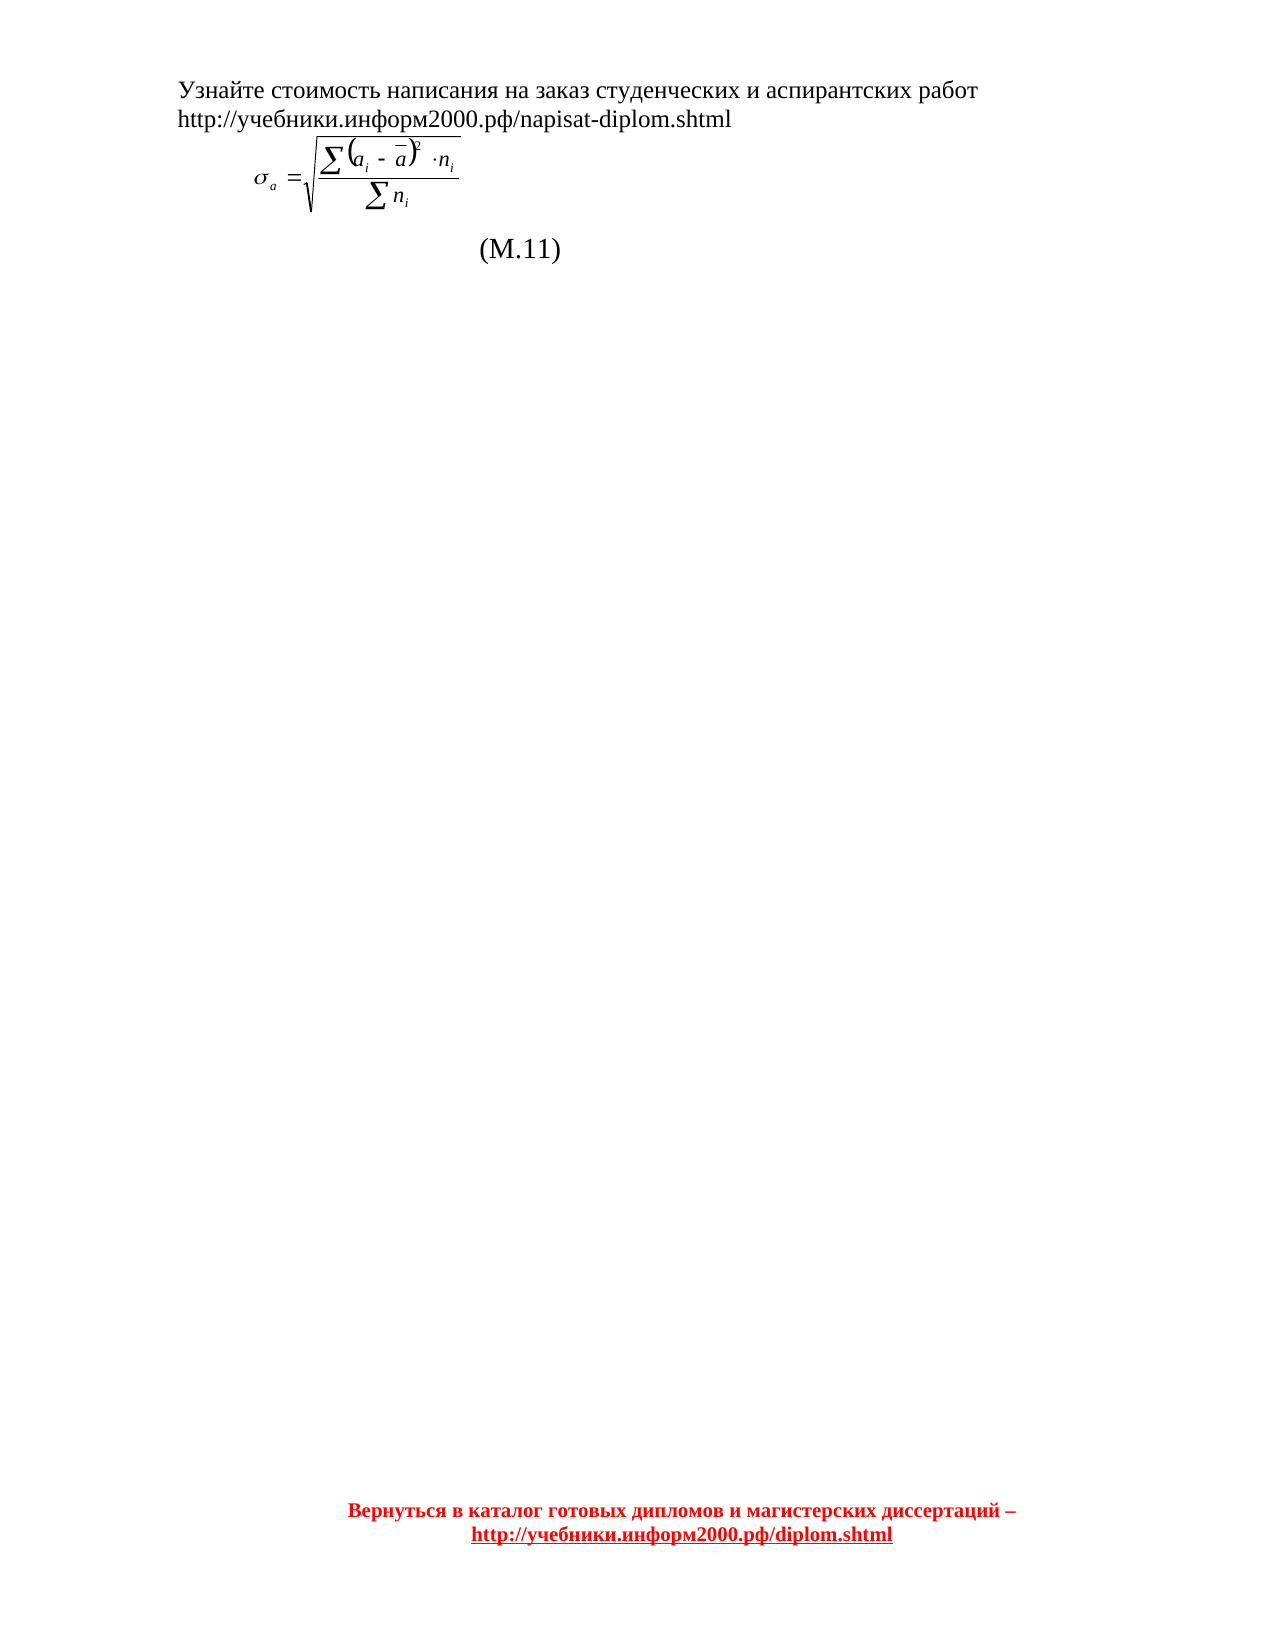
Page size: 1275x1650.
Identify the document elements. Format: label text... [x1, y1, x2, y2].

text (М.11) [177, 132, 1186, 265]
